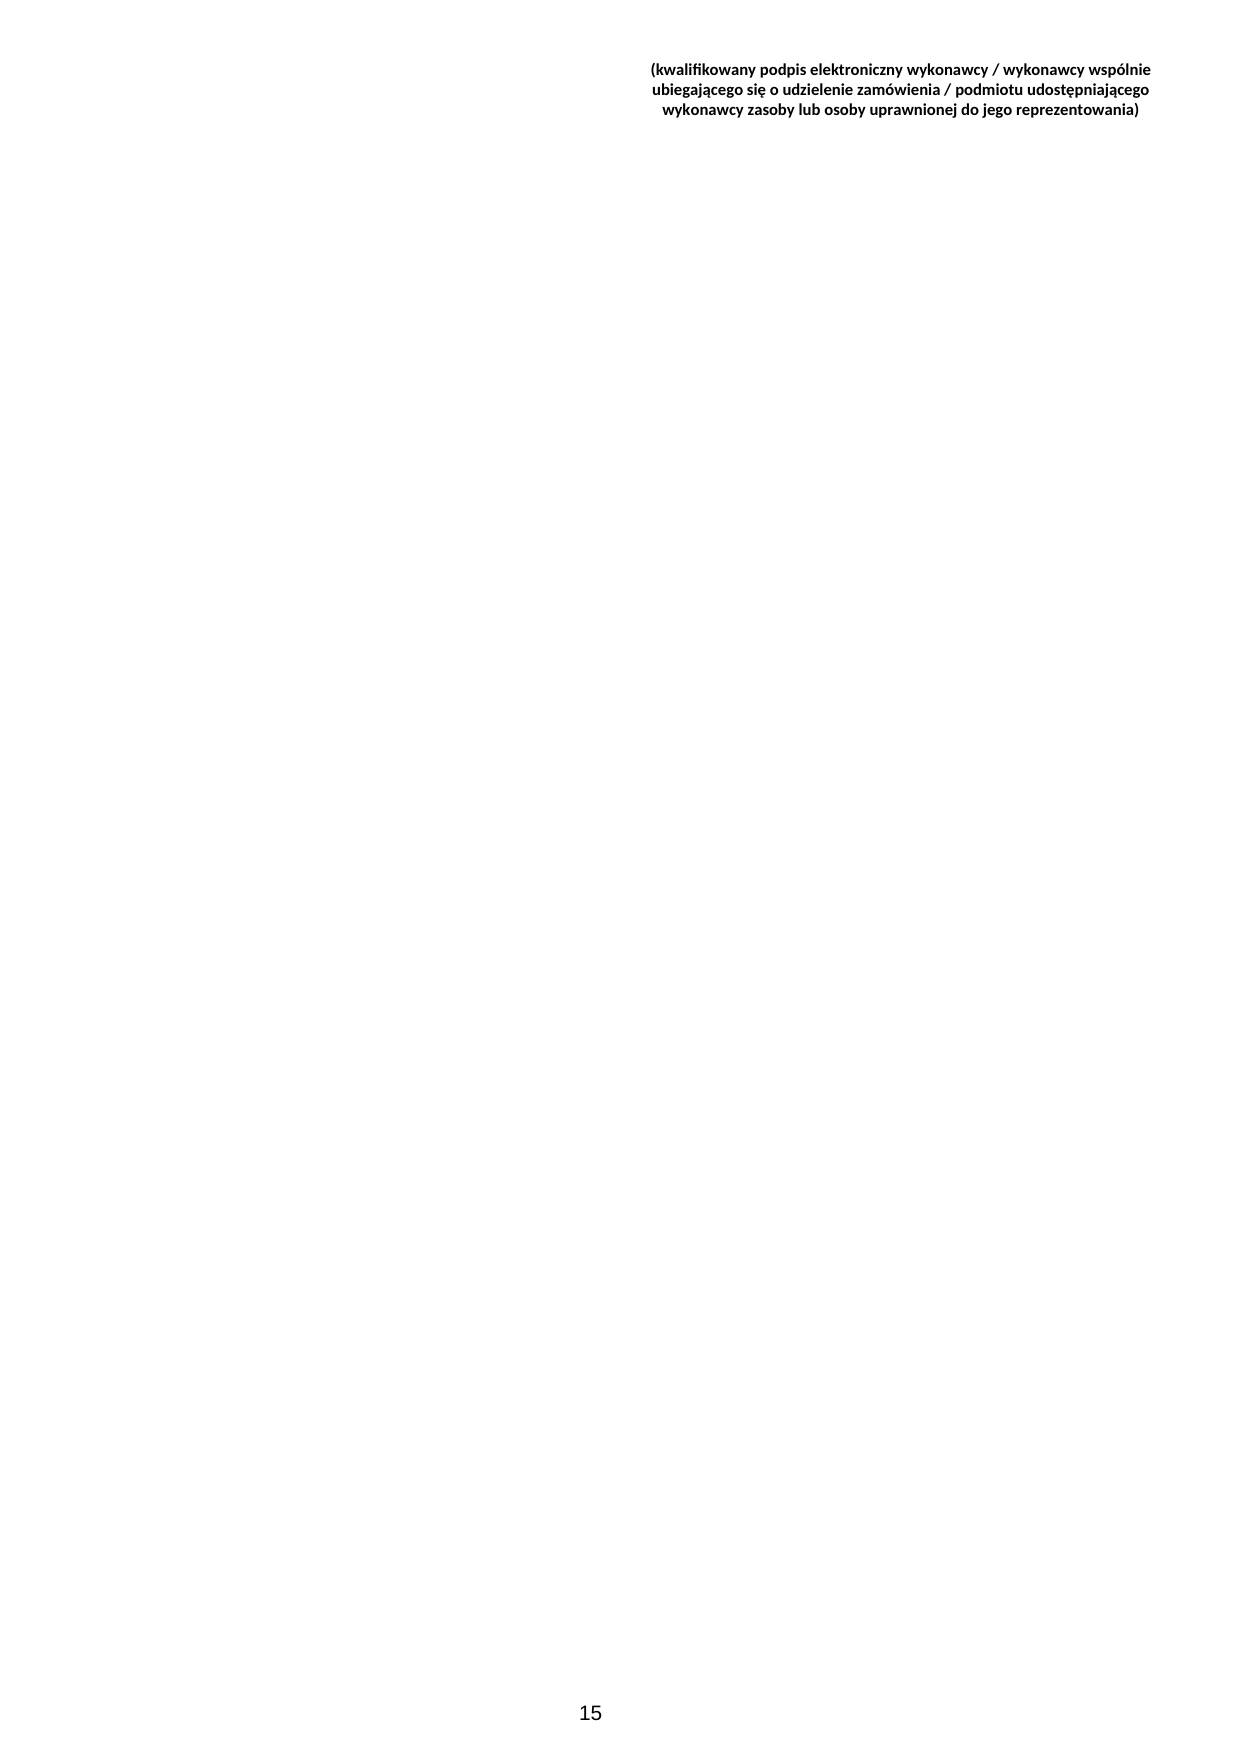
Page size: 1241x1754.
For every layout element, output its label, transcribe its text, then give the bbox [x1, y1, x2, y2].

text (kwalifikowany podpis elektroniczny wykonawcy / wykonawcy wspólnie ubiegającego się o udzielenie zamówienia / podmiotu udostępniającego wykonawcy zasoby lub osoby uprawnionej do jego reprezentowania) [620, 59, 1181, 120]
